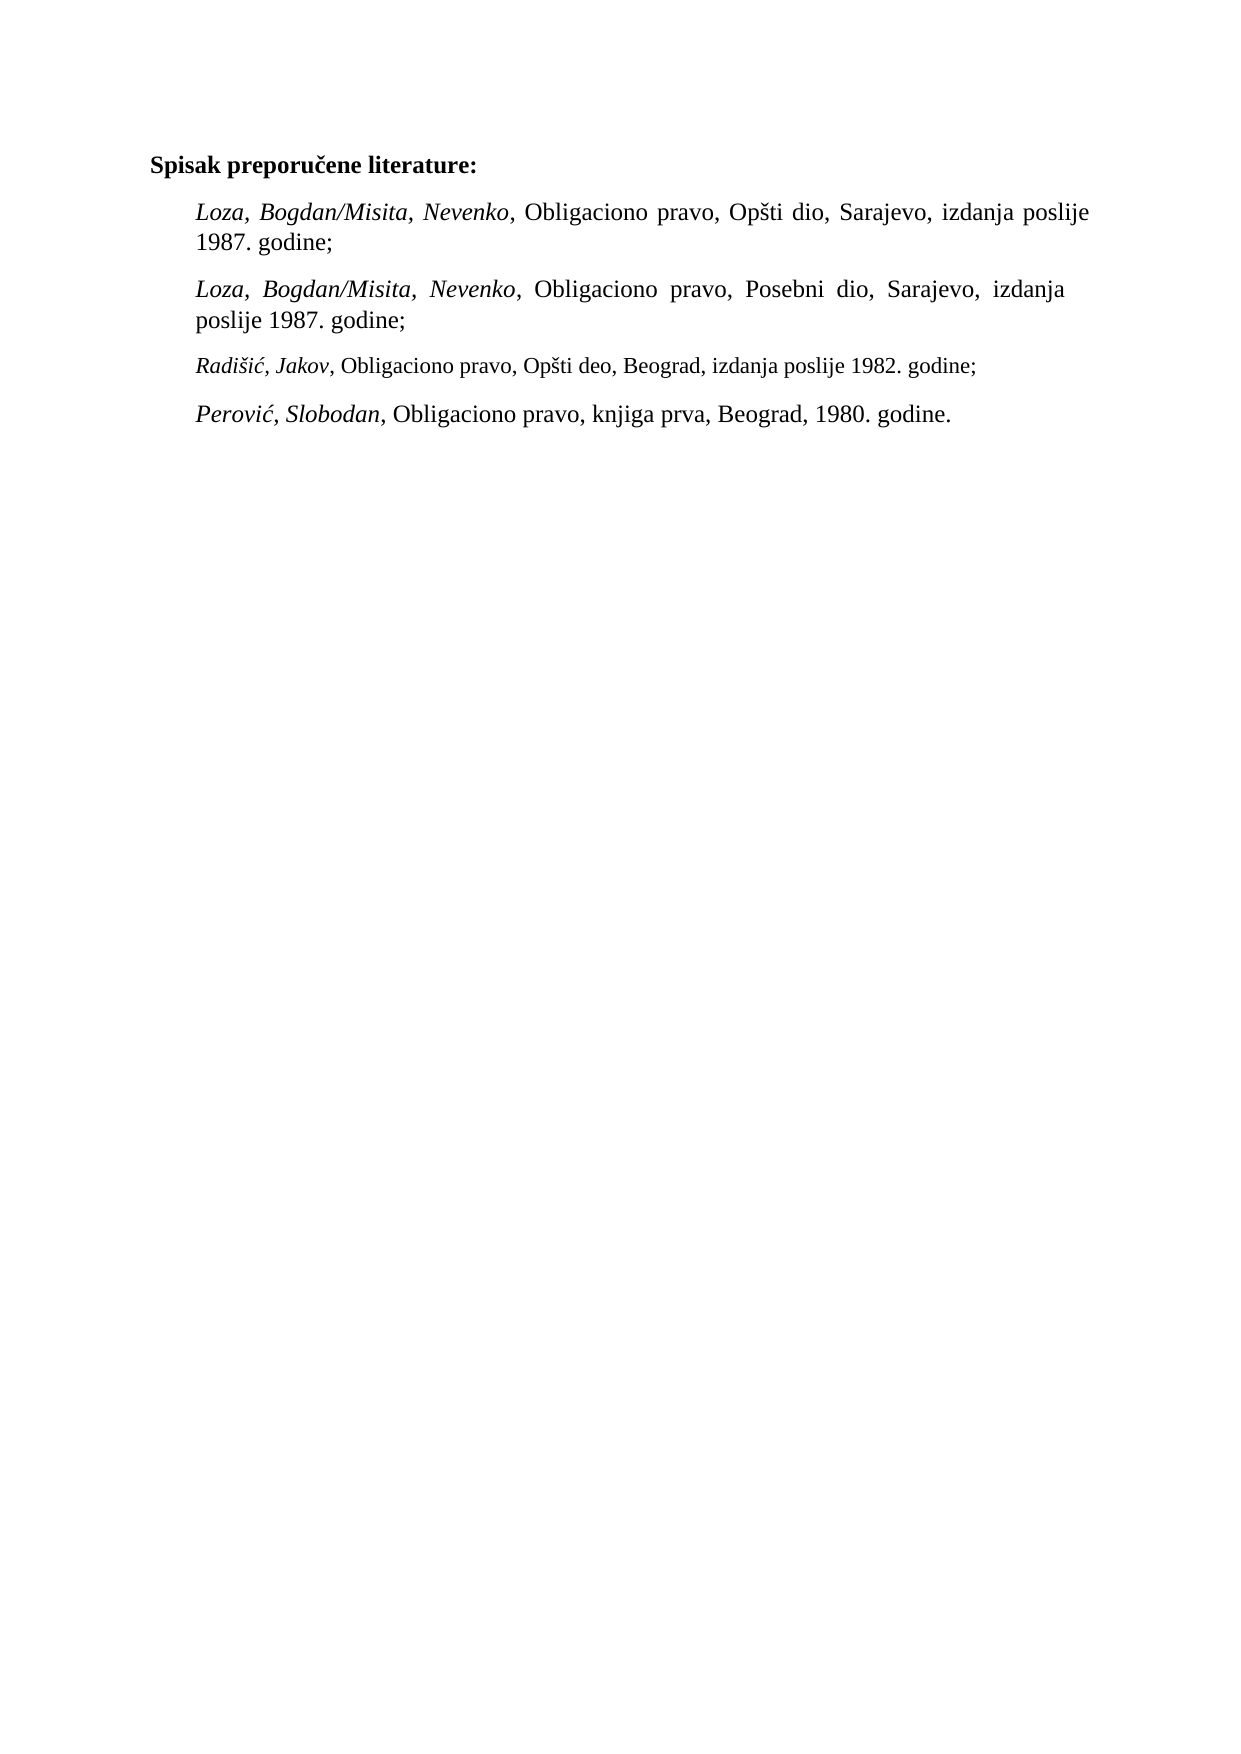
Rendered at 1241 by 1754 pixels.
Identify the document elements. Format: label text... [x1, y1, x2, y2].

subtitle Spisak preporučene literature: [150, 150, 1090, 179]
text Perović, Slobodan, Obligaciono pravo, knjiga prva, Beograd, 1980. godine. [195, 399, 1090, 427]
text Loza, Bogdan/Misita, Nevenko, Obligaciono pravo, Opšti dio, Sarajevo, izdanja poslije 1987. godine; [195, 197, 1090, 256]
text Radišić, Jakov, Obligaciono pravo, Opšti deo, Beograd, izdanja poslije 1982. godine; [195, 352, 1090, 378]
text Loza, Bogdan/Misita, Nevenko, Obligaciono pravo, Posebni dio, Sarajevo, izdanja poslije 1987. godine; [195, 274, 1065, 333]
